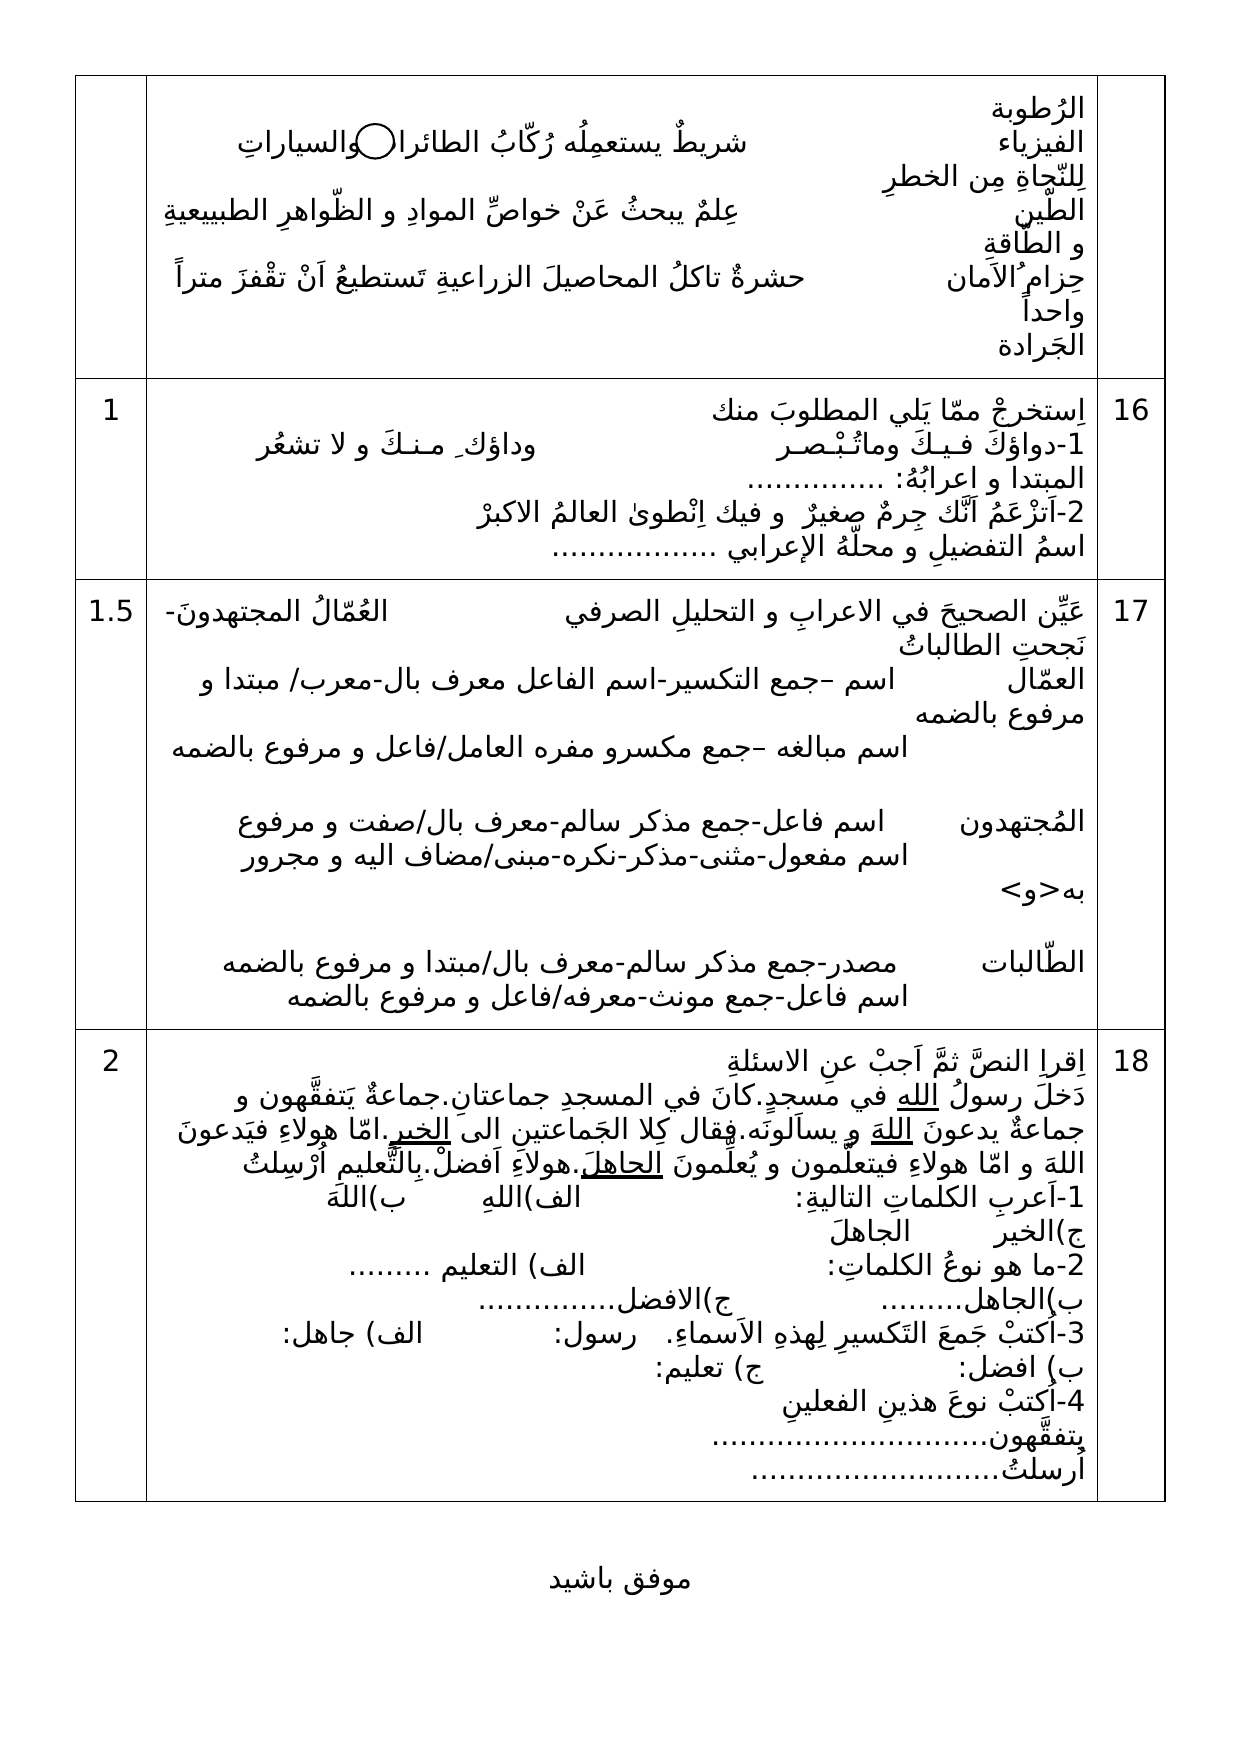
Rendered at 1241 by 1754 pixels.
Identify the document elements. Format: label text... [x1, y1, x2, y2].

table_cell 15 [1098, 76, 1164, 378]
table_cell 18 [1098, 1030, 1164, 1501]
table_cell 16 [1098, 379, 1164, 578]
table_cell 1.5 [76, 580, 146, 1028]
table_cell اِقراِ النصَّ ثمَّ اَجبْ عنِ الاسئلةِ دَخلَ رسولُ اللهِ في مسجدٍ.کانَ في المسجدِ جماعتانِ.جماعةٌ یَتفقَّهون و جماعةٌ یدعونَ اللهَ و یساَلونَه.فقال کِلا الجَماعتینِ الی الخیرِ.امّا هولاءِ فیَدعونَ اللهَ و امّا هولاءِ فیتعلَّمون و یُعلِّمونَ الجاهلَ.هولاءِ اَفضلْ.بِالتَّعلیمِ اُرْسِلتُ 1-اَعربِ الکلماتِ التالیةِ: الف)اللهِ ب)اللهَ ج)الخیر الجاهلَ 2-ما هو نوعُ الکلماتِ: الف) التعلیم ......... ب)الجاهل......... ج)الافضل............... 3-اُکتبْ جَمعَ التَکسیرِ لِهذهِ الاَسماءِ. رسول: الف) جاهل: ب) افضل: ج) تعلیم: 4-اُکتبْ نوعَ هذینِ الفعلینِ یتفقَّهون.............................. اُرسلتُ........................... [147, 1030, 1097, 1501]
table_cell اِستخرجْ ممّا یَلي المطلوبَ منك 1-دواؤكَ فـيـكَ وماتُـبْـصـر وداؤك ِ مـنـكَ و لا تشعُر المبتدا و اعرابُهُ: ............... 2-اَتزْعَمُ اَنَّك جِرمٌ صغیرٌ و فیك اِنْطویٰ العالمُ الاکبرْ اسمُ التفضیلِ و محلّهُ الإعرابي .................. [147, 379, 1097, 578]
table_cell 1 [76, 379, 146, 578]
table_cell 2 [76, 1030, 146, 1501]
table_cell 17 [1098, 580, 1164, 1028]
table_cell 1 [76, 76, 146, 378]
text موفق باشید [75, 1562, 1165, 1596]
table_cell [147, 76, 1097, 378]
table_cell عَیِّن الصحیحَ في الاعرابِ و التحلیلِ الصرفي العُمّالُ المجتهدونَ- نَجحتِ الطالباتُ العمّال اسم –جمع التکسیر-اسم الفاعل معرف بال-معرب/ مبتدا و مرفوع بالضمه اسم مبالغه –جمع مکسرو مفره العامل/فاعل و مرفوع بالضمه المُجتهدون اسم فاعل-جمع مذکر سالم-معرف بال/صفت و مرفوع اسم مفعول-مثنی-مذکر-نکره-مبنی/مضاف الیه و مجرور به<و> الطّالبات مصدر-جمع مذکر سالم-معرف بال/مبتدا و مرفوع بالضمه اسم فاعل-جمع مونث-معرفه/فاعل و مرفوع بالضمه [147, 580, 1097, 1028]
